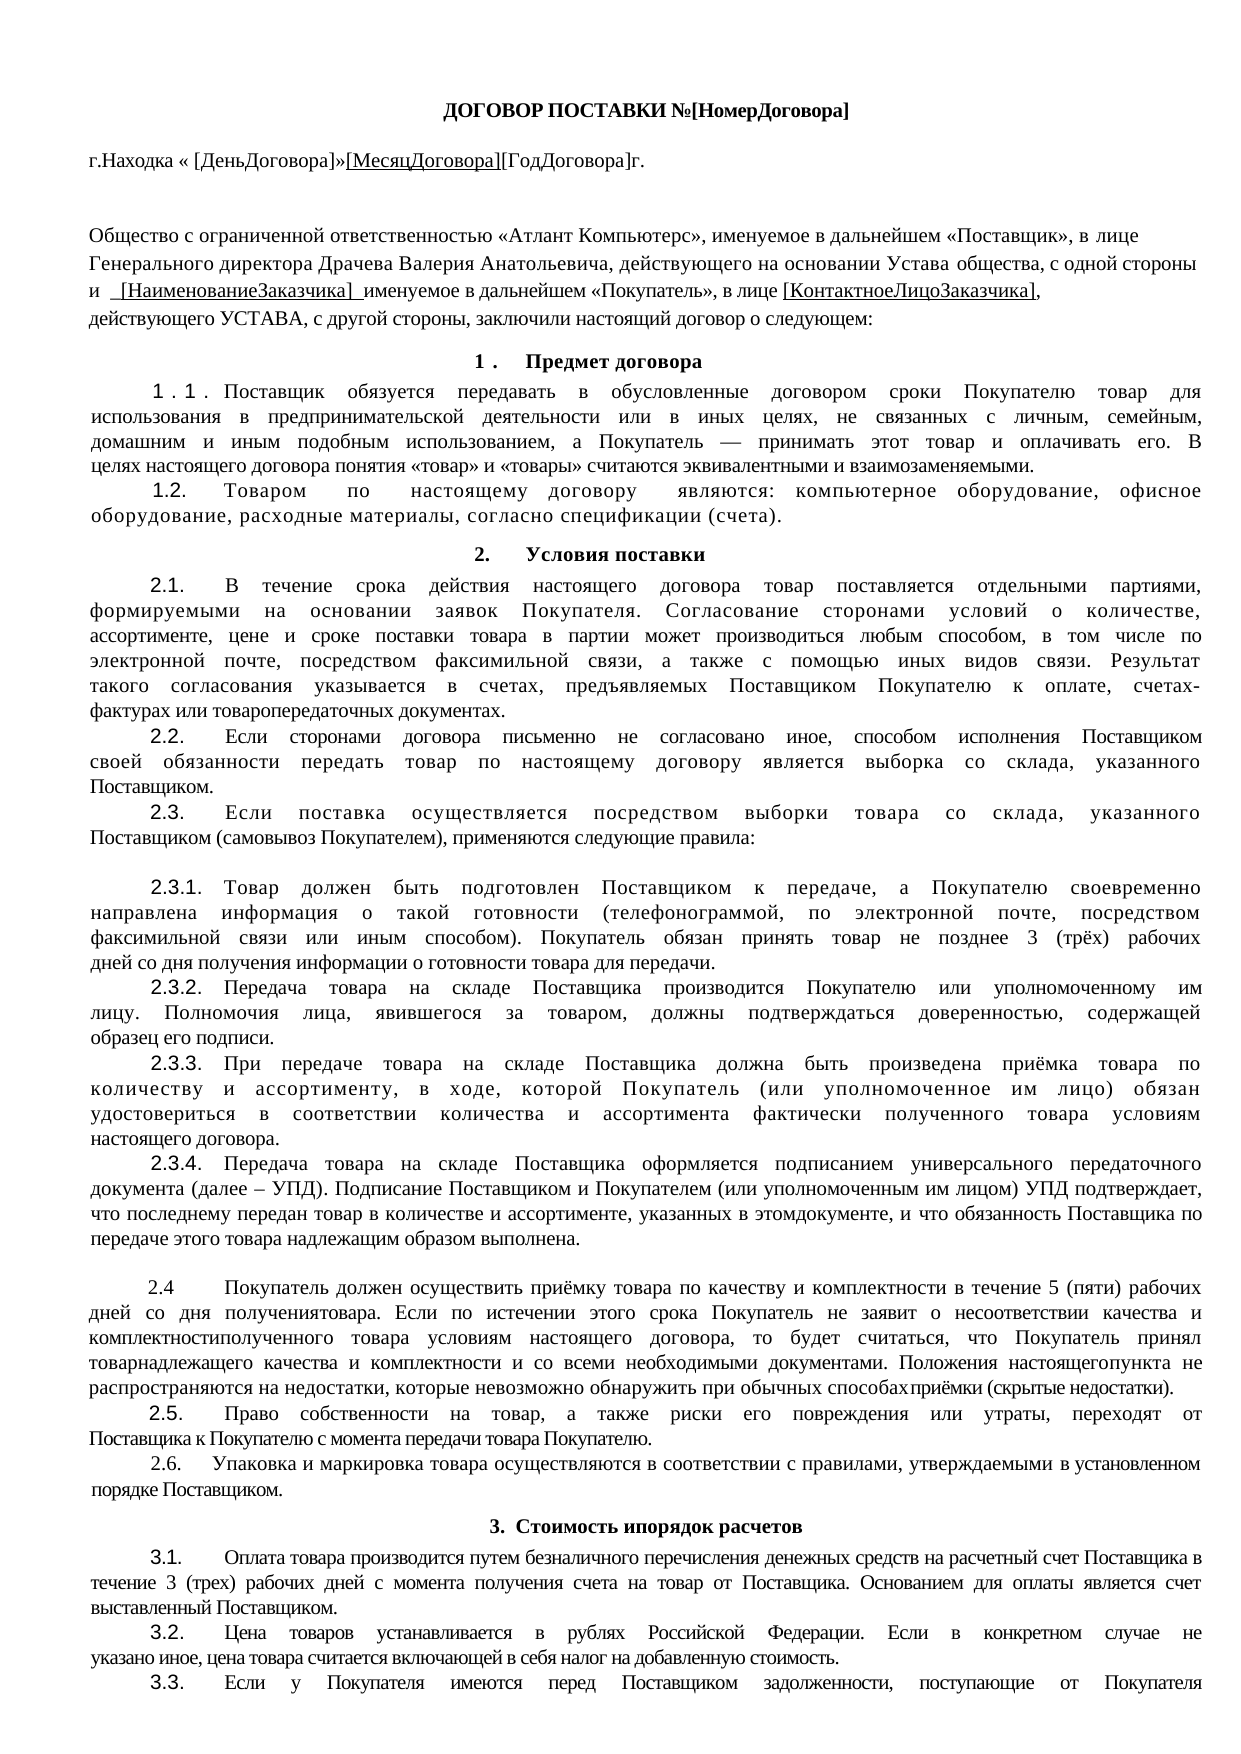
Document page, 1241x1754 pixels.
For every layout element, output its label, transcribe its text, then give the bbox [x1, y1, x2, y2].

list Товар должен быть подготовлен Поставщиком к передаче, а Покупателю своевременно направлена информация о такой готовности (телефонограммой, по электронной почте, посредством факсимильной связи или иным способом). Покупатель обязан принять товар не позднее 3 (трёх) рабочих дней со дня получения информации о готовности товара для передачи. [90, 874, 1203, 974]
list Передача товара на складе Поставщика оформляется подписанием универсального передаточного документа (далее – УПД). Подписание Поставщиком и Покупателем (или уполномоченным им лицом) УПД подтверждает, что последнему передан товар в количестве и ассортименте, указанных в этомдокументе, и что обязанность Поставщика по передаче этого товара надлежащим образом выполнена. [90, 1150, 1203, 1250]
list Если сторонами договора письменно не согласовано иное, способом исполнения Поставщиком своей обязанности передать товар по настоящему договору является выборка со склада, указанного Поставщиком. [89, 723, 1203, 798]
list Передача товара на складе Поставщика производится Покупателю или уполномоченному им лицу. Полномочия лица, явившегося за товаром, должны подтверждаться доверенностью, содержащей образец его подписи. [90, 974, 1203, 1049]
list Товаром по настоящему договору являются: компьютерное оборудование, офисное оборудование, расходные материалы, согласно спецификации (счета). [91, 478, 1203, 527]
list Если поставка осуществляется посредством выборки товара со склада, указанного Поставщиком (самовывоз Покупателем), применяются следующие правила: [89, 799, 1203, 849]
list Покупатель должен осуществить приёмку товара по качеству и комплектности в течение 5 (пяти) рабочих дней со дня получениятовара. Если по истечении этого срока Покупатель не заявит о несоответствии качества и комплектностиполученного товара условиям настоящего договора, то будет считаться, что Покупатель принял товарнадлежащего качества и комплектности и со всеми необходимыми документами. Положения настоящегопункта не распространяются на недостатки, которые невозможно обнаружить при обычных способахприёмки (скрытые недостатки). [89, 1274, 1203, 1399]
text 3. Стоимость ипорядок расчетов [89, 1514, 1203, 1538]
list При передаче товара на складе Поставщика должна быть произведена приёмка товара по количеству и ассортименту, в ходе, которой Покупатель (или уполномоченное им лицо) обязан удостовериться в соответствии количества и ассортимента фактически полученного товара условиям настоящего договора. [90, 1050, 1203, 1150]
text г.Находка « [ДеньДоговора]»[МесяцДоговора][ГодДоговора]г. [89, 148, 1203, 172]
list Оплата товара производится путем безналичного перечисления денежных средств на расчетный счет Поставщика в течение 3 (трех) рабочих дней с момента получения счета на товар от Поставщика. Основанием для оплаты является счет выставленный Поставщиком. [90, 1545, 1203, 1620]
text ДОГОВОР ПОСТАВКИ №[НомерДоговора] [90, 98, 1203, 122]
list Право собственности на товар, а также риски его повреждения или утраты, переходят от Поставщика к Покупателю с момента передачи товара Покупателю. [89, 1400, 1203, 1450]
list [90, 1670, 1203, 1695]
text Общество с ограниченной ответственностью «Атлант Компьютерс», именуемое в дальнейшем «Поставщик», в лице Генерального директора Драчева Валерия Анатольевича, действующего на основании Устава общества, с одной стороны и _[НаименованиеЗаказчика] именуемое в дальнейшем «Покупатель», в лице [КонтактноеЛицоЗаказчика], действующего УСТАВА, с другой стороны, заключили настоящий договор о следующем: [89, 223, 1203, 330]
list В течение срока действия настоящего договора товар поставляется отдельными партиями, формируемыми на основании заявок Покупателя. Согласование сторонами условий о количестве, ассортименте, цене и сроке поставки товара в партии может производиться любым способом, в том числе по электронной почте, посредством факсимильной связи, а также с помощью иных видов связи. Результат такого согласования указывается в счетах, предъявляемых Поставщиком Покупателю к оплате, счетах- фактурах или товаропередаточных документах. [89, 573, 1203, 723]
list Поставщик обязуется передавать в обусловленные договором сроки Покупателю товар для использования в предпринимательской деятельности или в иных целях, не связанных с личным, семейным, домашним и иным подобным использованием, а Покупатель — принимать этот товар и оплачивать его. В целях настоящего договора понятия «товар» и «товары» считаются эквивалентными и взаимозаменяемыми. [91, 379, 1203, 478]
text 2.6. Упаковка и маркировка товара осуществляются в соответствии с правилами, утверждаемыми в установленном порядке Поставщиком. [91, 1450, 1201, 1502]
text 1. Предмет договора [474, 348, 1203, 373]
text 2. Условия поставки [474, 542, 1203, 566]
list Цена товаров устанавливается в рублях Российской Федерации. Если в конкретном случае не указано иное, цена товара считается включающей в себя налог на добавленную стоимость. [90, 1620, 1203, 1670]
